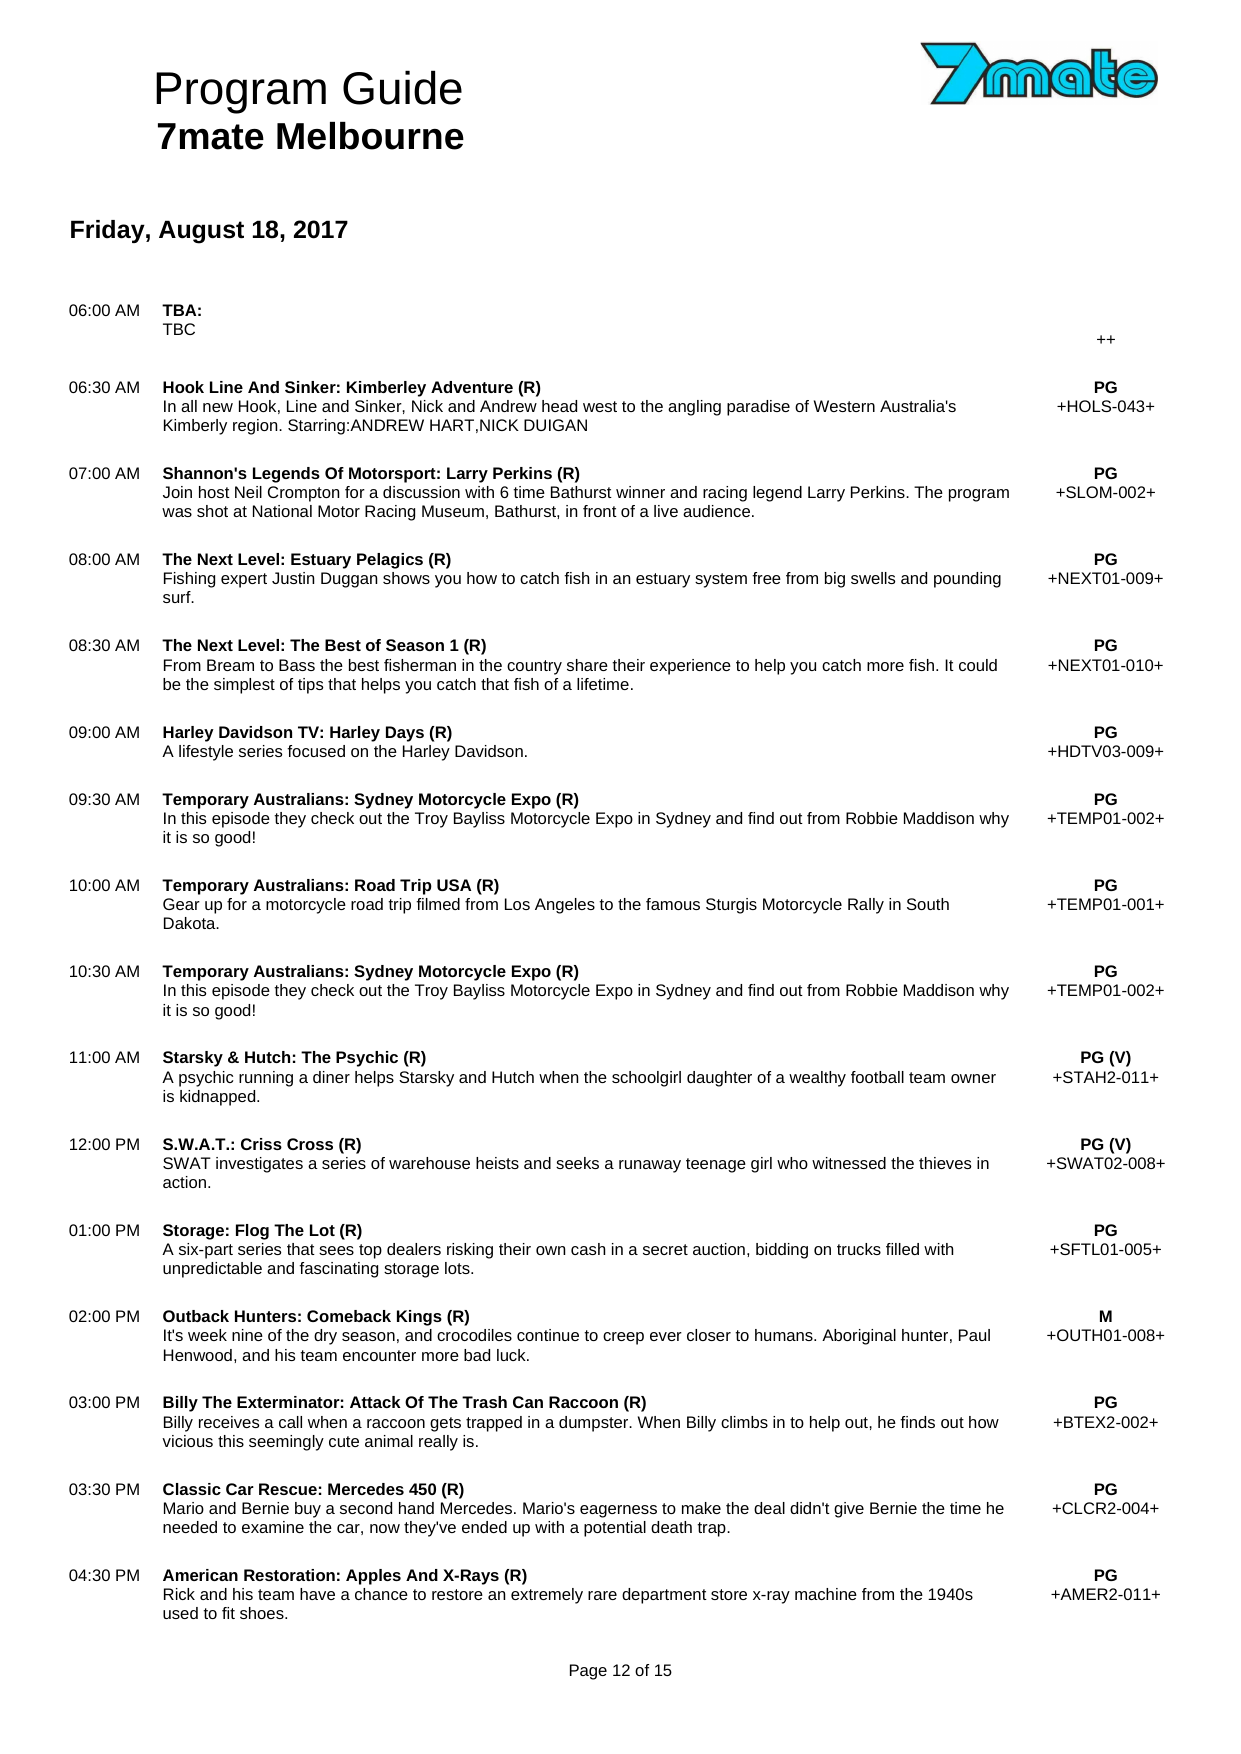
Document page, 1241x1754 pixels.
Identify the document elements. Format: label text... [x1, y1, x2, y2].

table_header 03:30 PM [51, 1480, 151, 1537]
table_header 09:00 AM [51, 723, 151, 761]
table_header Temporary Australians: Sydney Motorcycle Expo (R) In this episode they check out the Troy Bayliss Motorcycle Expo in Sydney and find out from Robbie Maddison why it is so good! [151, 962, 1022, 1019]
table_header Outback Hunters: Comeback Kings (R) It's week nine of the dry season, and crocodiles continue to creep ever closer to humans. Aboriginal hunter, Paul Henwood, and his team encounter more bad luck. [151, 1307, 1022, 1364]
table_header PG +TEMP01-002+ [1022, 790, 1189, 847]
table_header Harley Davidson TV: Harley Days (R) A lifestyle series focused on the Harley Davidson. [151, 723, 1022, 761]
table_header PG (V) +SWAT02-008+ [1022, 1135, 1189, 1192]
table_header American Restoration: Apples And X-Rays (R) Rick and his team have a chance to restore an extremely rare department store x-ray machine from the 1940s used to fit shoes. [151, 1566, 1022, 1623]
table_header Shannon's Legends Of Motorsport: Larry Perkins (R) Join host Neil Crompton for a discussion with 6 time Bathurst winner and racing legend Larry Perkins. The program was shot at National Motor Racing Museum, Bathurst, in front of a live audience. [151, 464, 1022, 521]
table_header 11:00 AM [51, 1048, 151, 1106]
table_header 09:30 AM [51, 790, 151, 847]
table_header PG +NEXT01-010+ [1022, 636, 1189, 694]
table_header 01:00 PM [51, 1221, 151, 1278]
table_header 10:30 AM [51, 962, 151, 1019]
table_header 07:00 AM [51, 464, 151, 521]
table_header TBA: TBC [151, 301, 1022, 349]
table_header PG +BTEX2-002+ [1022, 1393, 1189, 1451]
table_header Temporary Australians: Sydney Motorcycle Expo (R) In this episode they check out the Troy Bayliss Motorcycle Expo in Sydney and find out from Robbie Maddison why it is so good! [151, 790, 1022, 847]
table_header PG +HOLS-043+ [1022, 378, 1189, 435]
table_header 03:00 PM [51, 1393, 151, 1451]
table_header PG +HDTV03-009+ [1022, 723, 1189, 761]
table_header PG +TEMP01-002+ [1022, 962, 1189, 1019]
table_header The Next Level: The Best of Season 1 (R) From Bream to Bass the best fisherman in the country share their experience to help you catch more fish. It could be the simplest of tips that helps you catch that fish of a lifetime. [151, 636, 1022, 694]
table_header PG +AMER2-011+ [1022, 1566, 1189, 1623]
table_header 12:00 PM [51, 1135, 151, 1192]
table_header 10:00 AM [51, 876, 151, 933]
table_header The Next Level: Estuary Pelagics (R) Fishing expert Justin Duggan shows you how to catch fish in an estuary system free from big swells and pounding surf. [151, 550, 1022, 607]
table_header Hook Line And Sinker: Kimberley Adventure (R) In all new Hook, Line and Sinker, Nick and Andrew head west to the angling paradise of Western Australia's Kimberly region. Starring:ANDREW HART,NICK DUIGAN [151, 378, 1022, 435]
table_header 08:30 AM [51, 636, 151, 694]
table_header 06:30 AM [51, 378, 151, 435]
table_header 06:00 AM [51, 301, 151, 349]
table_header 02:00 PM [51, 1307, 151, 1364]
table_header PG +SFTL01-005+ [1022, 1221, 1189, 1278]
table_header Starsky & Hutch: The Psychic (R) A psychic running a diner helps Starsky and Hutch when the schoolgirl daughter of a wealthy football team owner is kidnapped. [151, 1048, 1022, 1106]
table_header Temporary Australians: Road Trip USA (R) Gear up for a motorcycle road trip filmed from Los Angeles to the famous Sturgis Motorcycle Rally in South Dakota. [151, 876, 1022, 933]
table_header Storage: Flog The Lot (R) A six-part series that sees top dealers risking their own cash in a secret auction, bidding on trucks filled with unpredictable and fascinating storage lots. [151, 1221, 1022, 1278]
picture [920, 41, 1159, 105]
table_header PG +TEMP01-001+ [1022, 876, 1189, 933]
table_header Billy The Exterminator: Attack Of The Trash Can Raccoon (R) Billy receives a call when a raccoon gets trapped in a dumpster. When Billy climbs in to help out, he finds out how vicious this seemingly cute animal really is. [151, 1393, 1022, 1451]
table_header M +OUTH01-008+ [1022, 1307, 1189, 1364]
table_header 08:00 AM [51, 550, 151, 607]
table_header S.W.A.T.: Criss Cross (R) SWAT investigates a series of warehouse heists and seeks a runaway teenage girl who witnessed the thieves in action. [151, 1135, 1022, 1192]
text Friday, August 18, 2017 [62, 214, 1178, 243]
table_header PG +SLOM-002+ [1022, 464, 1189, 521]
table_header PG (V) +STAH2-011+ [1022, 1048, 1189, 1106]
table_header 04:30 PM [51, 1566, 151, 1623]
table_header PG +NEXT01-009+ [1022, 550, 1189, 607]
table_header Classic Car Rescue: Mercedes 450 (R) Mario and Bernie buy a second hand Mercedes. Mario's eagerness to make the deal didn't give Bernie the time he needed to examine the car, now they've ended up with a potential death trap. [151, 1480, 1022, 1537]
table_header ++ [1022, 301, 1189, 349]
table_header PG +CLCR2-004+ [1022, 1480, 1189, 1537]
